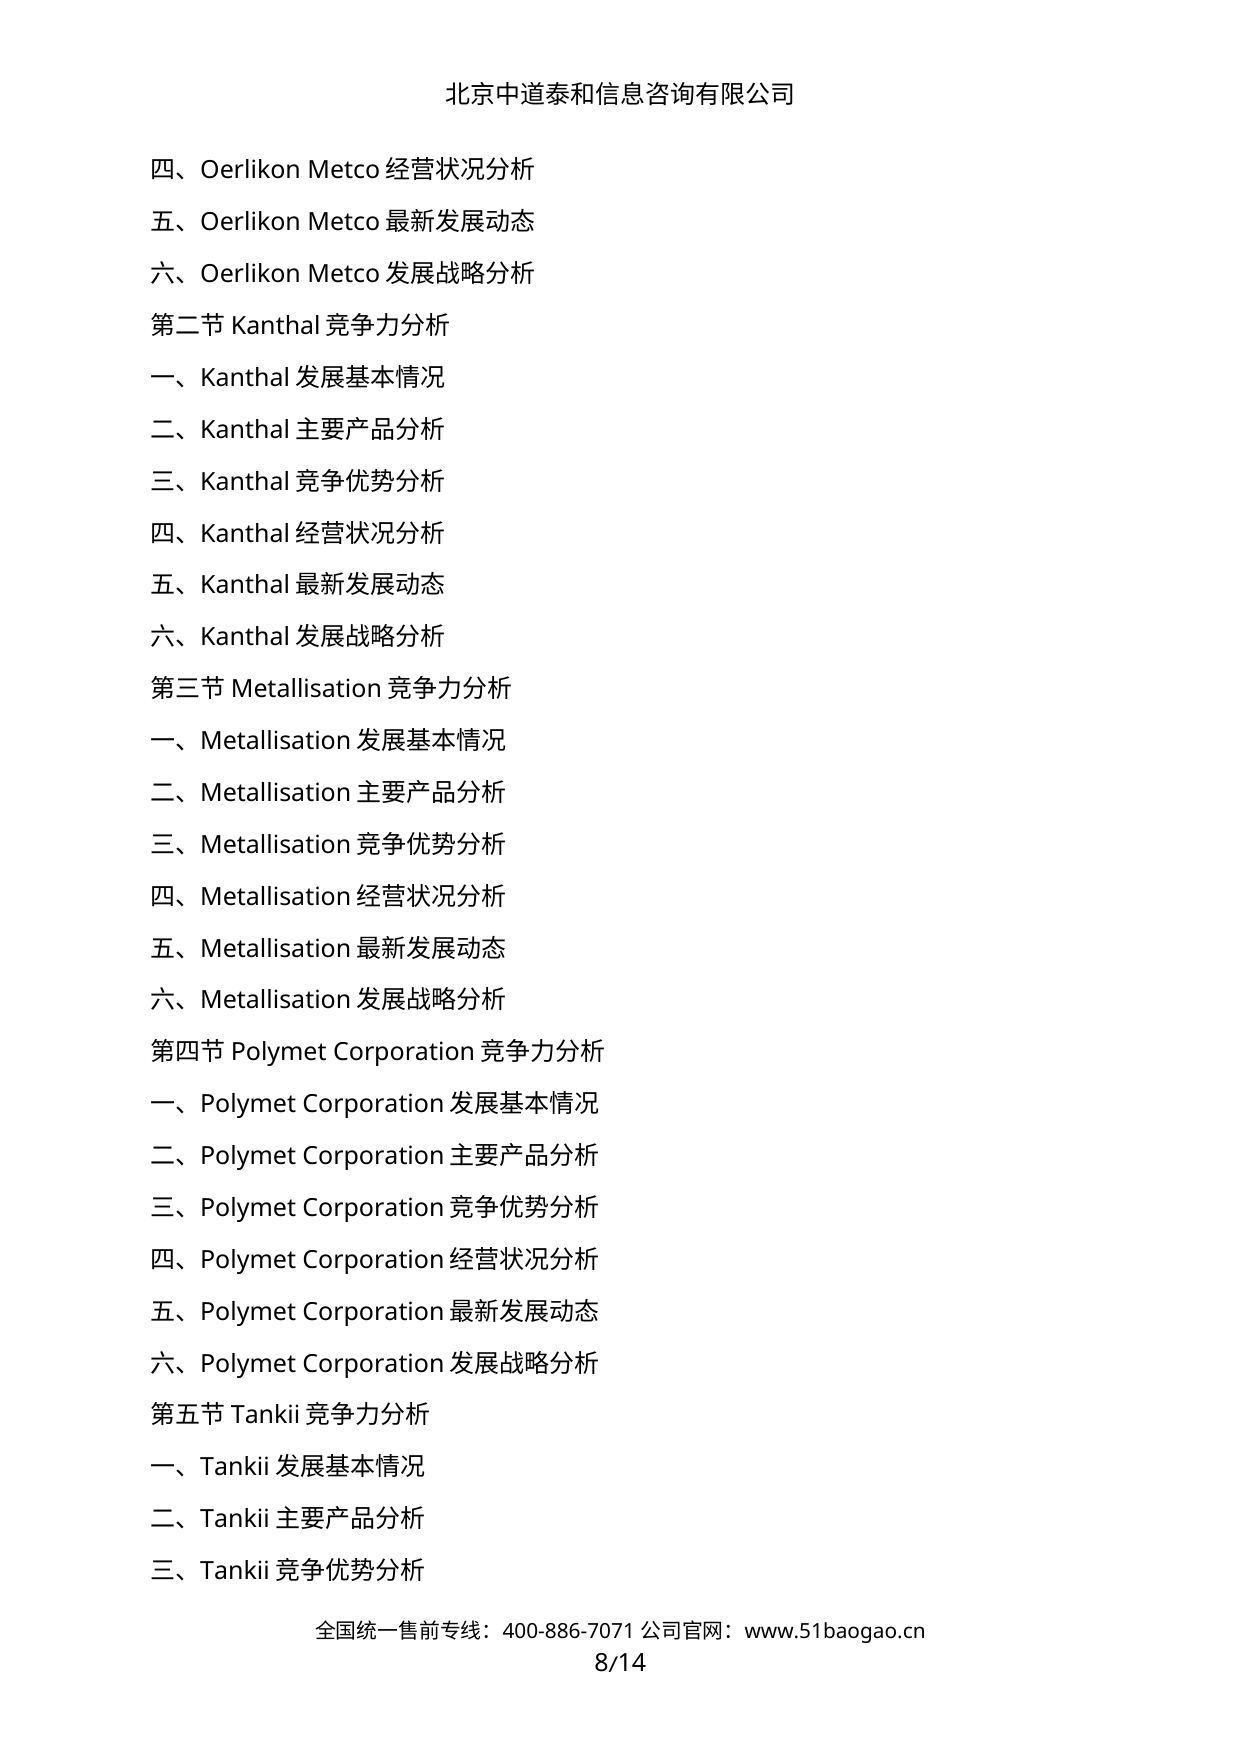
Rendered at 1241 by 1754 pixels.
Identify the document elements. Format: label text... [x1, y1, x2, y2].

text 五、Metallisation最新发展动态 [150, 928, 1090, 964]
text 四、Metallisation经营状况分析 [150, 876, 1090, 912]
text 一、Metallisation发展基本情况 [150, 721, 1090, 757]
text 六、Oerlikon Metco发展战略分析 [150, 254, 1090, 290]
text 五、Kanthal最新发展动态 [150, 565, 1090, 601]
text 六、Metallisation发展战略分析 [150, 980, 1090, 1016]
text 四、Kanthal经营状况分析 [150, 513, 1090, 549]
text 第五节 Tankii竞争力分析 [150, 1395, 1090, 1431]
text 三、Kanthal竞争优势分析 [150, 461, 1090, 497]
text 二、Kanthal主要产品分析 [150, 409, 1090, 446]
text 三、Polymet Corporation竞争优势分析 [150, 1187, 1090, 1224]
text 六、Kanthal发展战略分析 [150, 617, 1090, 653]
text 三、Tankii竞争优势分析 [150, 1551, 1090, 1587]
text 四、Oerlikon Metco经营状况分析 [150, 150, 1090, 186]
text 第四节 Polymet Corporation竞争力分析 [150, 1032, 1090, 1068]
text 三、Metallisation竞争优势分析 [150, 824, 1090, 861]
text 一、Kanthal发展基本情况 [150, 357, 1090, 394]
text 第二节 Kanthal竞争力分析 [150, 306, 1090, 342]
text 四、Polymet Corporation经营状况分析 [150, 1239, 1090, 1276]
text 一、Tankii发展基本情况 [150, 1447, 1090, 1483]
text 第三节 Metallisation竞争力分析 [150, 669, 1090, 705]
text 六、Polymet Corporation发展战略分析 [150, 1343, 1090, 1379]
text 五、Oerlikon Metco最新发展动态 [150, 202, 1090, 238]
text 二、Metallisation主要产品分析 [150, 772, 1090, 809]
text 一、Polymet Corporation发展基本情况 [150, 1084, 1090, 1120]
text 二、Polymet Corporation主要产品分析 [150, 1136, 1090, 1172]
text 五、Polymet Corporation最新发展动态 [150, 1291, 1090, 1327]
text 二、Tankii主要产品分析 [150, 1499, 1090, 1535]
